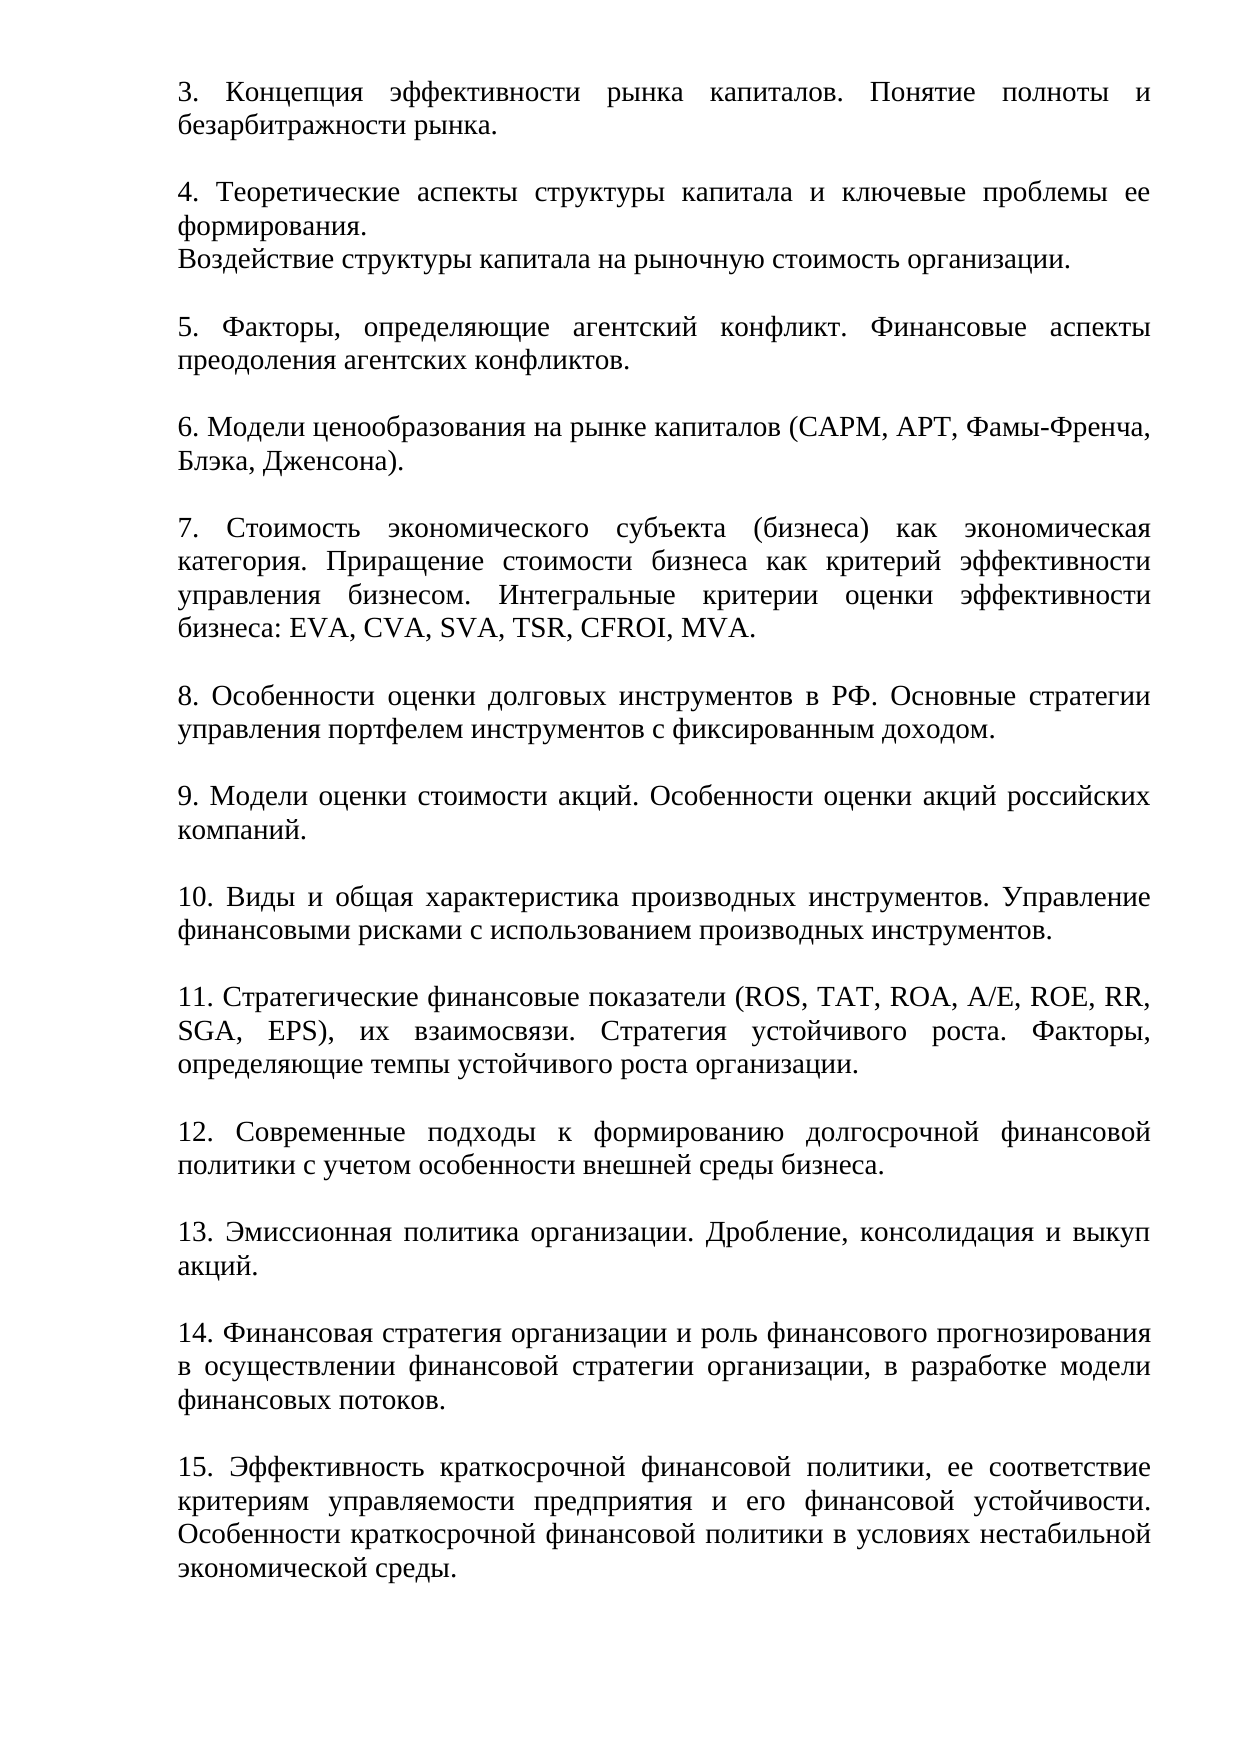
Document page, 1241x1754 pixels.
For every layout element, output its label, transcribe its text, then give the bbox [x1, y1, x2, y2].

text 6. Модели ценообразования на рынке капиталов (САРМ, АРТ, Фамы-Френча, Блэка, Дженсона). [177, 409, 1152, 476]
text 9. Модели оценки стоимости акций. Особенности оценки акций российских компаний. [177, 778, 1152, 845]
text 13. Эмиссионная политика организации. Дробление, консолидация и выкуп акций. [177, 1214, 1152, 1281]
text 15. Эффективность краткосрочной финансовой политики, ее соответствие критериям управляемости предприятия и его финансовой устойчивости. Особенности краткосрочной финансовой политики в условиях нестабильной экономической среды. [177, 1449, 1152, 1583]
text 14. Финансовая стратегия организации и роль финансового прогнозирования в осуществлении финансовой стратегии организации, в разработке модели финансовых потоков. [177, 1315, 1152, 1416]
text Воздействие структуры капитала на рыночную стоимость организации. [177, 242, 1152, 275]
text 10. Виды и общая характеристика производных инструментов. Управление финансовыми рисками с использованием производных инструментов. [177, 879, 1152, 946]
text 3. Концепция эффективности рынка капиталов. Понятие полноты и безарбитражности рынка. [177, 74, 1152, 141]
text 7. Стоимость экономического субъекта (бизнеса) как экономическая категория. Приращение стоимости бизнеса как критерий эффективности управления бизнесом. Интегральные критерии оценки эффективности бизнеса: ЕVA, CVA, SVA, TSR, CFROI, MVA. [177, 510, 1152, 644]
text 4. Теоретические аспекты структуры капитала и ключевые проблемы ее формирования. [177, 174, 1152, 242]
text 5. Факторы, определяющие агентский конфликт. Финансовые аспекты преодоления агентских конфликтов. [177, 309, 1152, 376]
text 11. Стратегические финансовые показатели (ROS, TAT, ROA, А/Е, ROE, RR, SGA, EPS), их взаимосвязи. Стратегия устойчивого роста. Факторы, определяющие темпы устойчивого роста организации. [177, 979, 1152, 1080]
text 12. Современные подходы к формированию долгосрочной финансовой политики с учетом особенности внешней среды бизнеса. [177, 1114, 1152, 1181]
text 8. Особенности оценки долговых инструментов в РФ. Основные стратегии управления портфелем инструментов с фиксированным доходом. [177, 678, 1152, 745]
